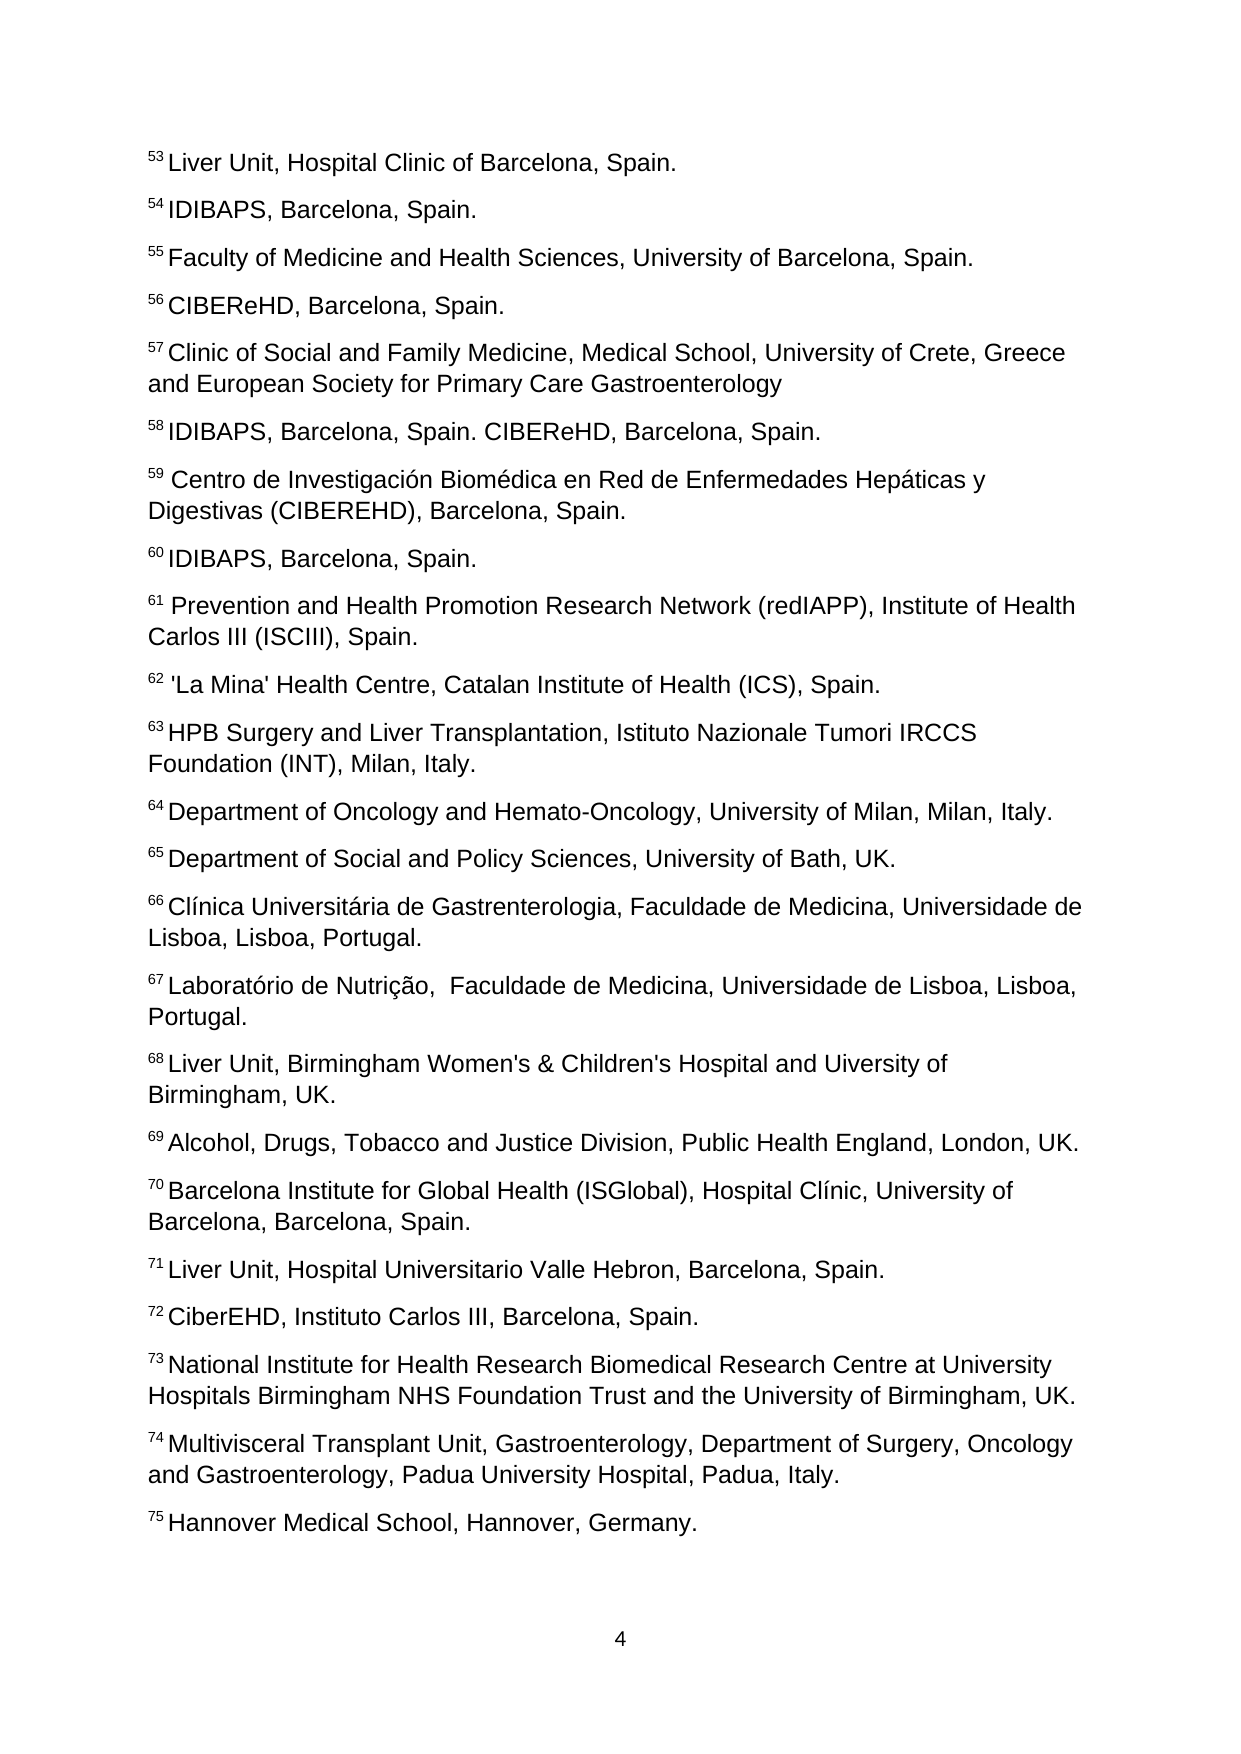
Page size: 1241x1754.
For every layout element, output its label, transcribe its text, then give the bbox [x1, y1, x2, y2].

text 70 Barcelona Institute for Global Health (ISGlobal), Hospital Clínic, University of Barcelona, Barcelona, Spain. [148, 1176, 1093, 1236]
text 59 Centro de Investigación Biomédica en Red de Enfermedades Hepáticas y Digestivas (CIBEREHD), Barcelona, Spain. [148, 465, 1093, 525]
text 75 Hannover Medical School, Hannover, Germany. [148, 1508, 1093, 1536]
text 64 Department of Oncology and Hemato-Oncology, University of Milan, Milan, Italy. [148, 797, 1093, 825]
text 53 Liver Unit, Hospital Clinic of Barcelona, Spain. [148, 148, 1093, 176]
text 56 CIBEReHD, Barcelona, Spain. [148, 291, 1093, 319]
text 54 IDIBAPS, Barcelona, Spain. [148, 195, 1093, 224]
text 67 Laboratório de Nutrição, Faculdade de Medicina, Universidade de Lisboa, Lisboa, Portugal. [148, 971, 1093, 1031]
text 71 Liver Unit, Hospital Universitario Valle Hebron, Barcelona, Spain. [148, 1255, 1093, 1283]
text 68 Liver Unit, Birmingham Women's & Children's Hospital and Uiversity of Birmingham, UK. [148, 1049, 1093, 1109]
text 65 Department of Social and Policy Sciences, University of Bath, UK. [148, 844, 1093, 873]
text 62 'La Mina' Health Centre, Catalan Institute of Health (ICS), Spain. [148, 670, 1093, 699]
text 55 Faculty of Medicine and Health Sciences, University of Barcelona, Spain. [148, 243, 1093, 272]
text 60 IDIBAPS, Barcelona, Spain. [148, 544, 1093, 572]
text 58 IDIBAPS, Barcelona, Spain. CIBEReHD, Barcelona, Spain. [148, 417, 1093, 446]
text 69 Alcohol, Drugs, Tobacco and Justice Division, Public Health England, London, UK. [148, 1128, 1093, 1157]
text 61 Prevention and Health Promotion Research Network (redIAPP), Institute of Health Carlos III (ISCIII), Spain. [148, 591, 1093, 651]
text 72 CiberEHD, Instituto Carlos III, Barcelona, Spain. [148, 1302, 1093, 1331]
text 73 National Institute for Health Research Biomedical Research Centre at University Hospitals Birmingham NHS Foundation Trust and the University of Birmingham, UK. [148, 1350, 1093, 1410]
text 66 Clínica Universitária de Gastrenterologia, Faculdade de Medicina, Universidade de Lisboa, Lisboa, Portugal. [148, 892, 1093, 952]
text 74 Multivisceral Transplant Unit, Gastroenterology, Department of Surgery, Oncology and Gastroenterology, Padua University Hospital, Padua, Italy. [148, 1429, 1093, 1489]
text 63 HPB Surgery and Liver Transplantation, Istituto Nazionale Tumori IRCCS Foundation (INT), Milan, Italy. [148, 718, 1093, 778]
text 57 Clinic of Social and Family Medicine, Medical School, University of Crete, Greece and European Society for Primary Care Gastroenterology [148, 338, 1093, 398]
